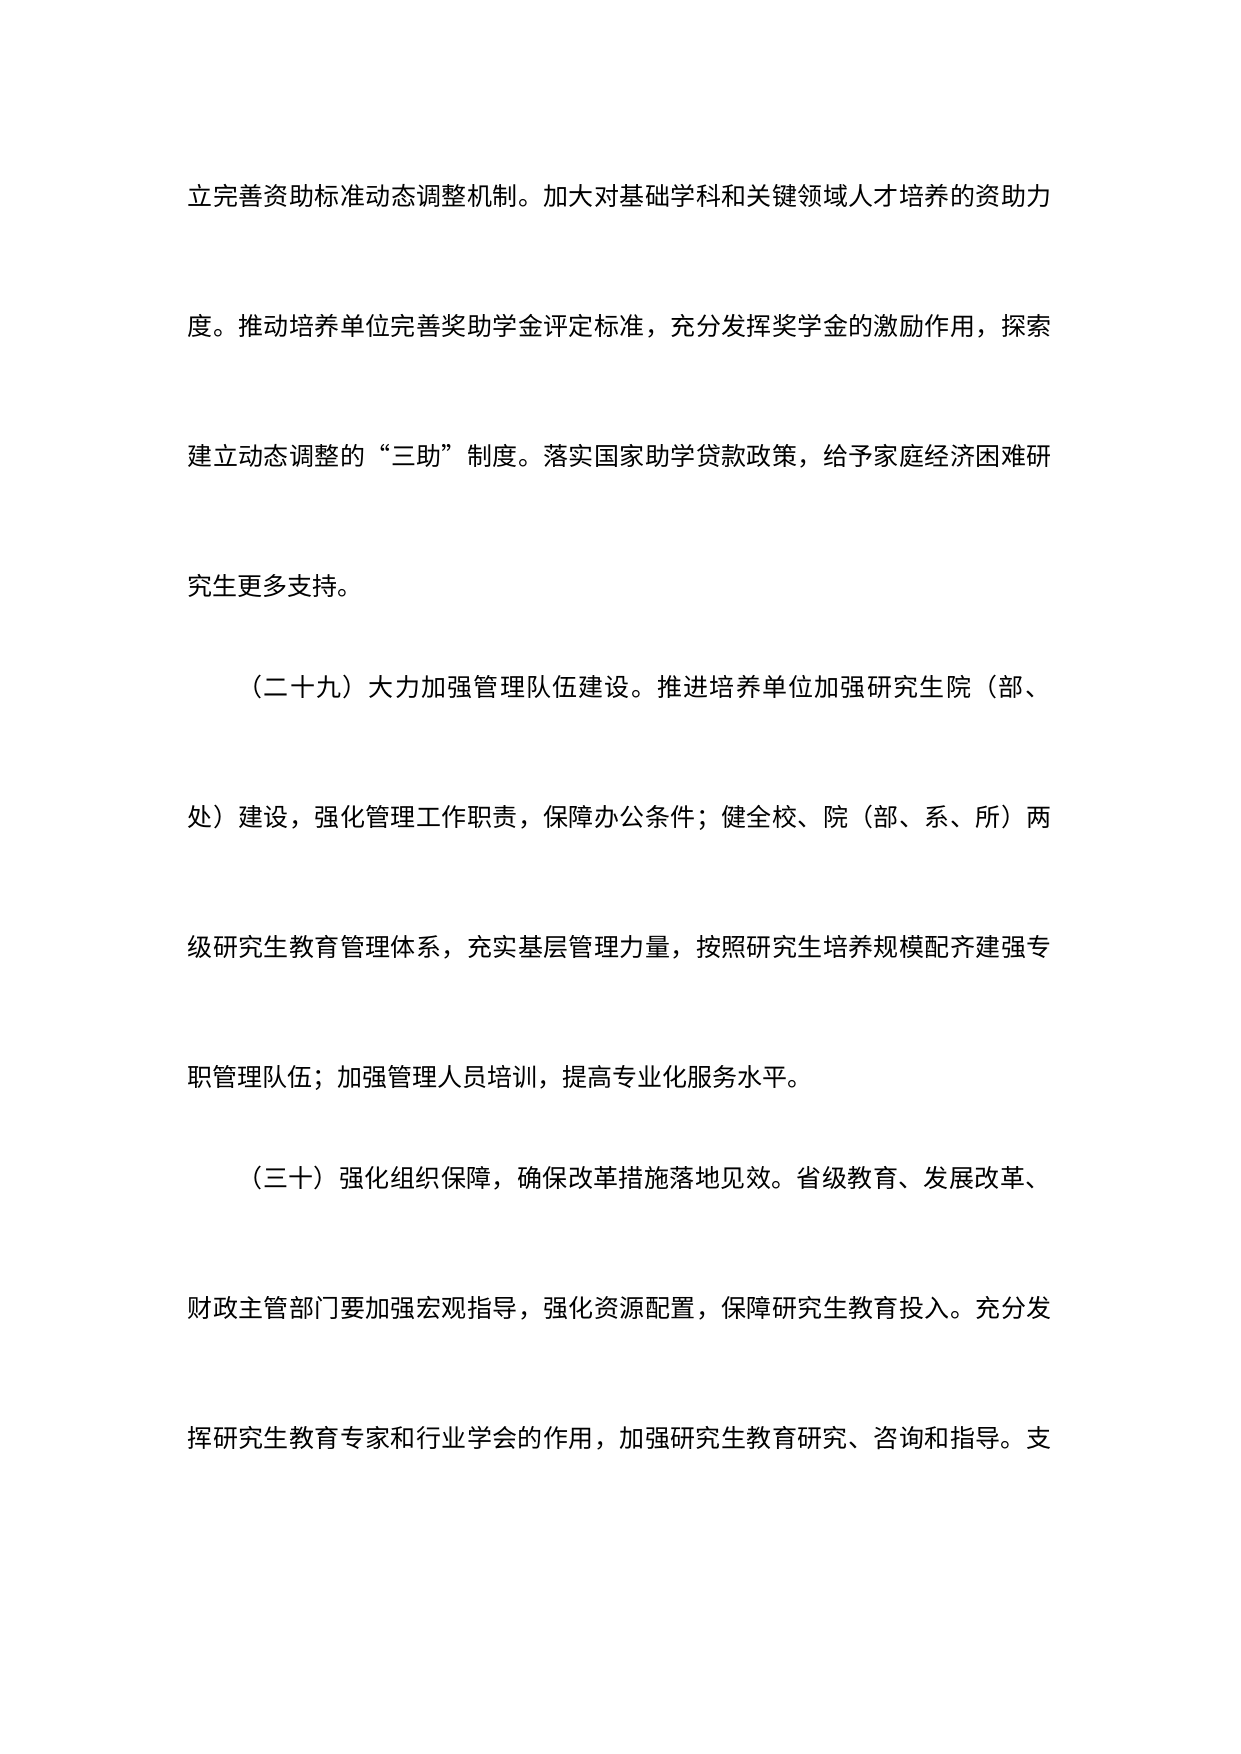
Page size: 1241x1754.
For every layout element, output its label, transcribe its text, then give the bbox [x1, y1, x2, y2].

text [187, 1144, 1053, 1469]
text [187, 162, 1053, 617]
text （二十九）大力加强管理队伍建设。推进培养单位加强研究生院（部、处）建设，强化管理工作职责，保障办公条件；健全校、院（部、系、所）两级研究生教育管理体系，充实基层管理力量，按照研究生培养规模配齐建强专职管理队伍；加强管理人员培训，提高专业化服务水平。 [187, 653, 1053, 1108]
